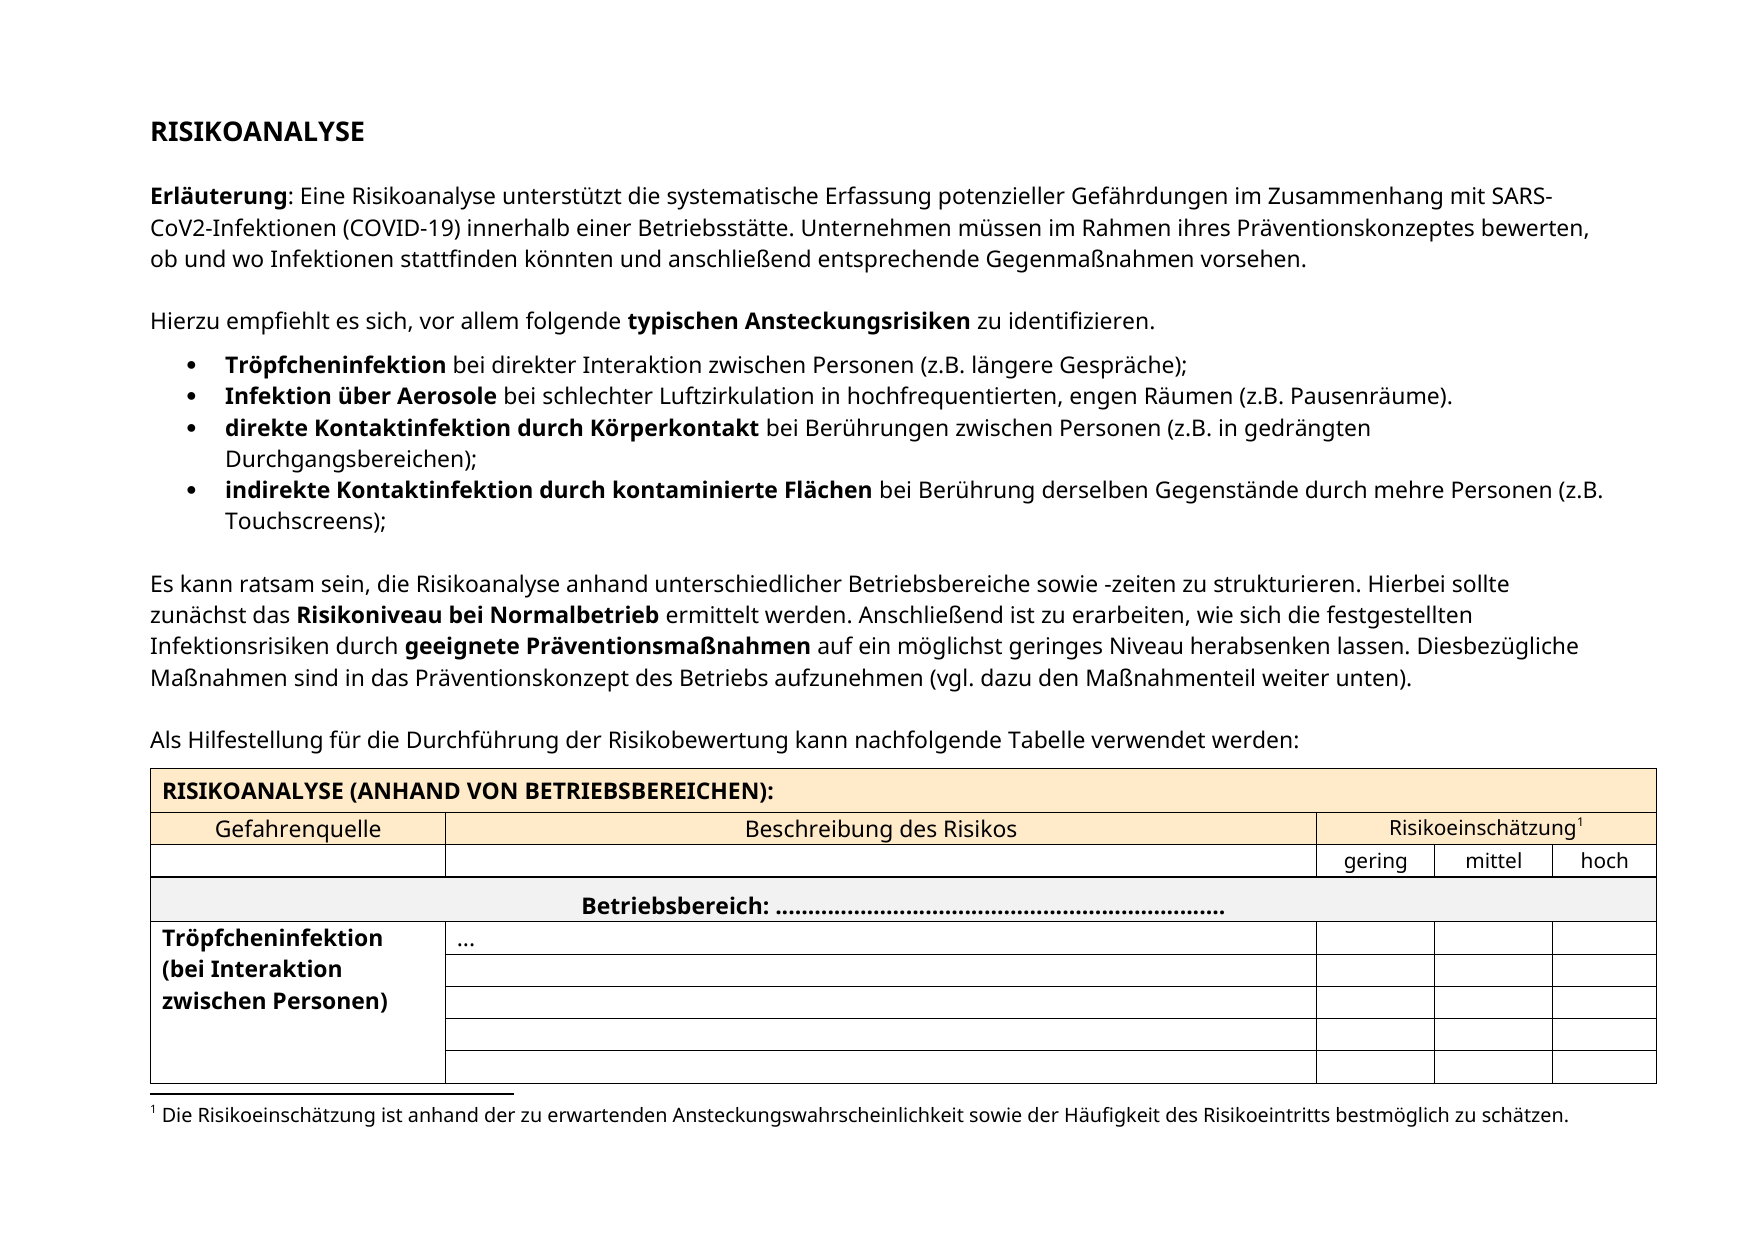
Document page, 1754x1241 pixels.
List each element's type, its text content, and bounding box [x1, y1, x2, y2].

list direkte Kontaktinfektion durch Körperkontakt bei Berührungen zwischen Personen (z.B. in gedrängten Durchgangsbereichen); [187, 412, 1604, 474]
table_cell ... [446, 922, 1316, 953]
table_cell [151, 845, 445, 876]
table_cell [446, 1051, 1316, 1083]
list indirekte Kontaktinfektion durch kontaminierte Flächen bei Berührung derselben Gegenstände durch mehre Personen (z.B. Touchscreens); [187, 474, 1604, 537]
table_cell [1553, 955, 1656, 986]
table_cell [1435, 922, 1552, 953]
table_cell [1435, 955, 1552, 986]
table_cell [446, 845, 1316, 876]
table_cell Tröpfcheninfektion (bei Interaktion zwischen Personen) [151, 922, 445, 1083]
table_cell Risikoeinschätzung [1317, 813, 1656, 844]
table_cell [446, 1019, 1316, 1050]
text Als Hilfestellung für die Durchführung der Risikobewertung kann nachfolgende Tabelle verwendet werden: [150, 724, 1604, 755]
table_cell [1317, 987, 1434, 1018]
table_cell [1317, 1051, 1434, 1083]
table_cell Beschreibung des Risikos [446, 813, 1316, 844]
text RisikoAnalyse [150, 112, 1604, 149]
table_cell [1435, 1051, 1552, 1083]
table_cell [446, 955, 1316, 986]
table_cell [1317, 922, 1434, 953]
table_cell [446, 987, 1316, 1018]
table_cell [1435, 987, 1552, 1018]
table_cell hoch [1553, 845, 1656, 876]
table_cell [1553, 922, 1656, 953]
table_header Risikoanalyse (anhand von Betriebsbereichen): [151, 769, 1656, 812]
table_cell [1317, 1019, 1434, 1050]
table_cell [1317, 955, 1434, 986]
text Erläuterung: Eine Risikoanalyse unterstützt die systematische Erfassung potenzieller Gefährdungen im Zusammenhang mit SARS-CoV2-Infektionen (COVID-19) innerhalb einer Betriebsstätte. Unternehmen müssen im Rahmen ihres Präventionskonzeptes bewerten, ob und wo Infektionen stattfinden könnten und anschließend entsprechende Gegenmaßnahmen vorsehen. [150, 180, 1604, 274]
table_cell [1435, 1019, 1552, 1050]
table_cell [1553, 1019, 1656, 1050]
table_cell mittel [1435, 845, 1552, 876]
table_cell [1553, 1051, 1656, 1083]
list Tröpfcheninfektion bei direkter Interaktion zwischen Personen (z.B. längere Gespräche); [187, 349, 1604, 380]
list Infektion über Aerosole bei schlechter Luftzirkulation in hochfrequentierten, engen Räumen (z.B. Pausenräume). [187, 380, 1604, 412]
table_cell Betriebsbereich: ..................................................................... [151, 878, 1656, 921]
text Es kann ratsam sein, die Risikoanalyse anhand unterschiedlicher Betriebsbereiche sowie -zeiten zu strukturieren. Hierbei sollte zunächst das Risikoniveau bei Normalbetrieb ermittelt werden. Anschließend ist zu erarbeiten, wie sich die festgestellten Infektionsrisiken durch geeignete Präventionsmaßnahmen auf ein möglichst geringes Niveau herabsenken lassen. Diesbezügliche Maßnahmen sind in das Präventionskonzept des Betriebs aufzunehmen (vgl. dazu den Maßnahmenteil weiter unten). [150, 568, 1604, 693]
table_cell gering [1317, 845, 1434, 876]
table_cell Gefahrenquelle [151, 813, 445, 844]
text Hierzu empfiehlt es sich, vor allem folgende typischen Ansteckungsrisiken zu identifizieren. [150, 305, 1604, 337]
table_cell [1553, 987, 1656, 1018]
